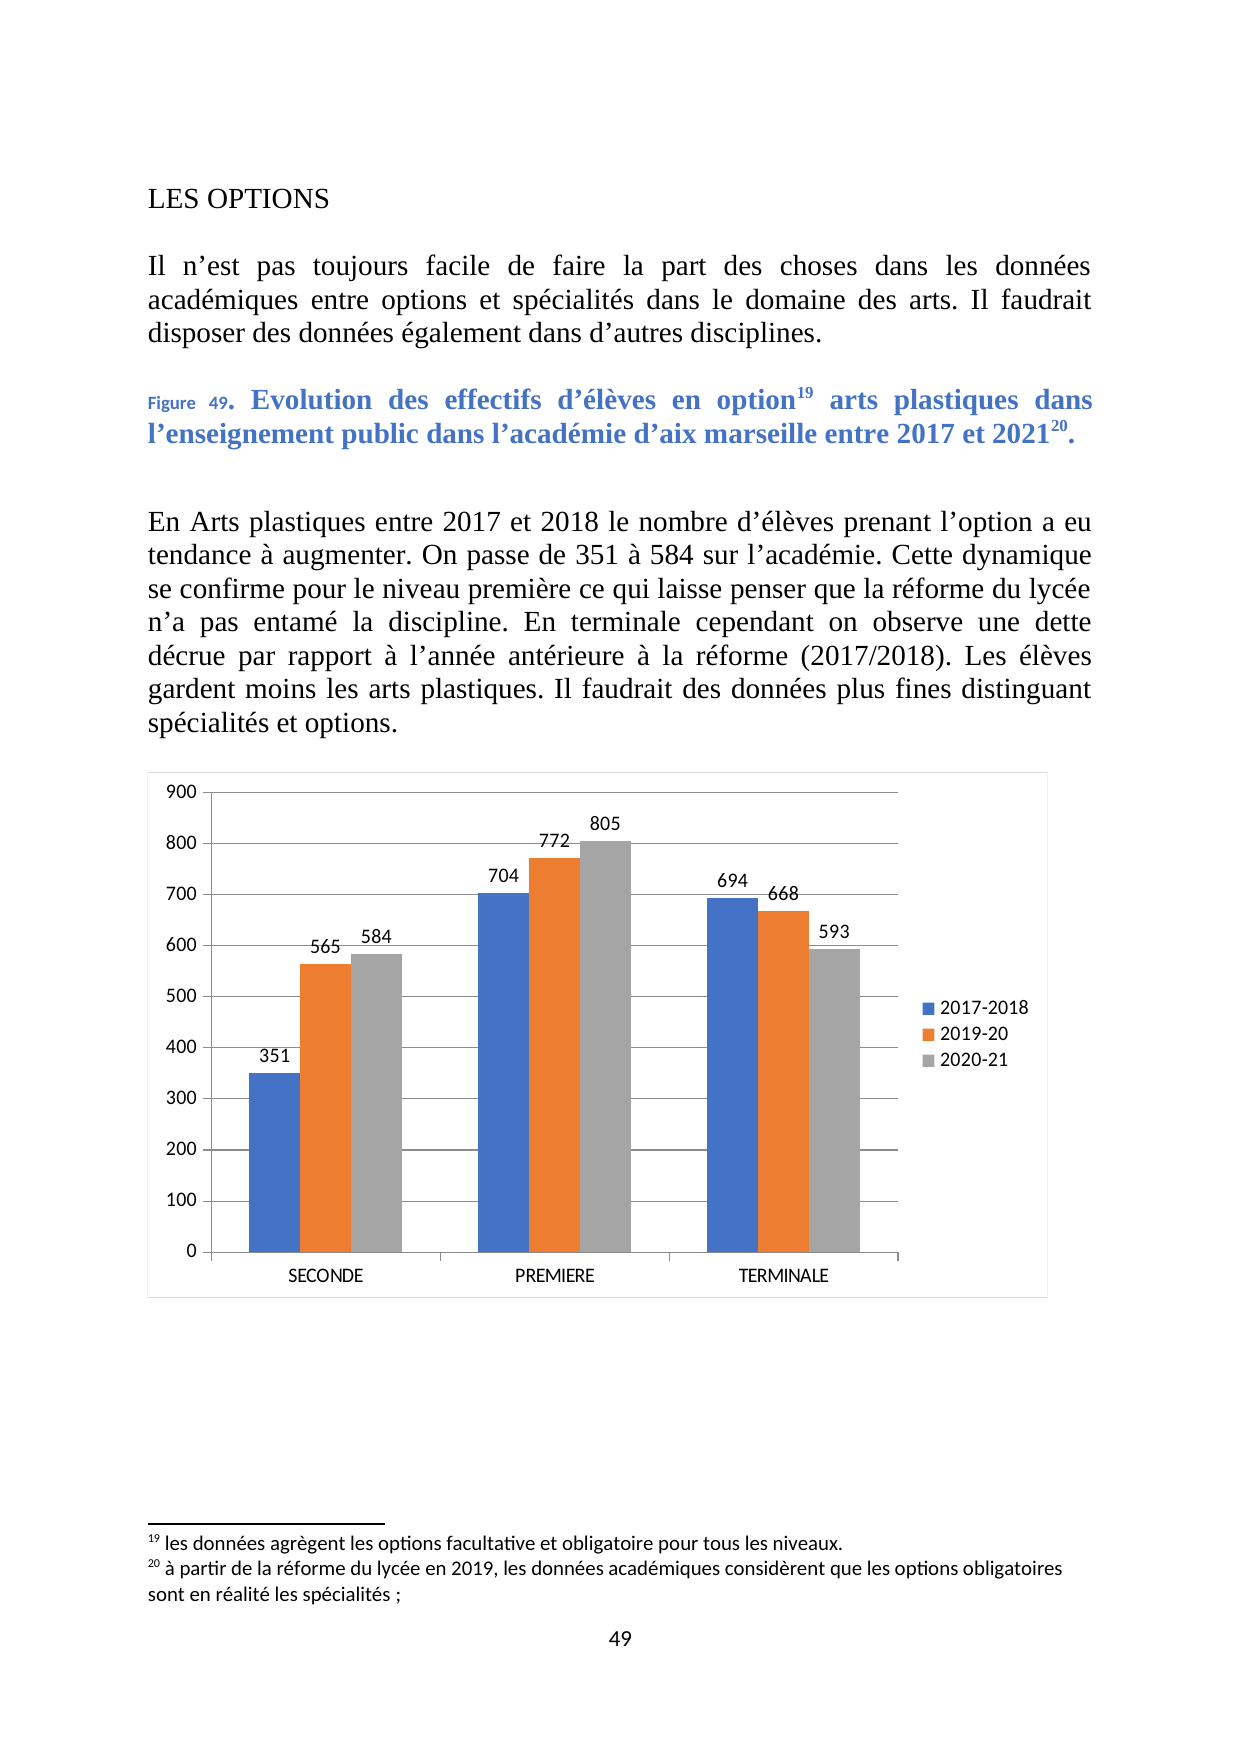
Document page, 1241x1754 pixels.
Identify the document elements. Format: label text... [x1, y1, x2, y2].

text LES OPTIONS [148, 181, 1093, 215]
text Il n’est pas toujours facile de faire la part des choses dans les données académiques entre options et spécialités dans le domaine des arts. Il faudrait disposer des données également dans d’autres disciplines. [148, 248, 1093, 349]
text En Arts plastiques entre 2017 et 2018 le nombre d’élèves prenant l’option a eu tendance à augmenter. On passe de 351 à 584 sur l’académie. Cette dynamique se confirme pour le niveau première ce qui laisse penser que la réforme du lycée n’a pas entamé la discipline. En terminale cependant on observe une dette décrue par rapport à l’année antérieure à la réforme (2017/2018). Les élèves gardent moins les arts plastiques. Il faudrait des données plus fines distinguant spécialités et options. [148, 504, 1093, 739]
